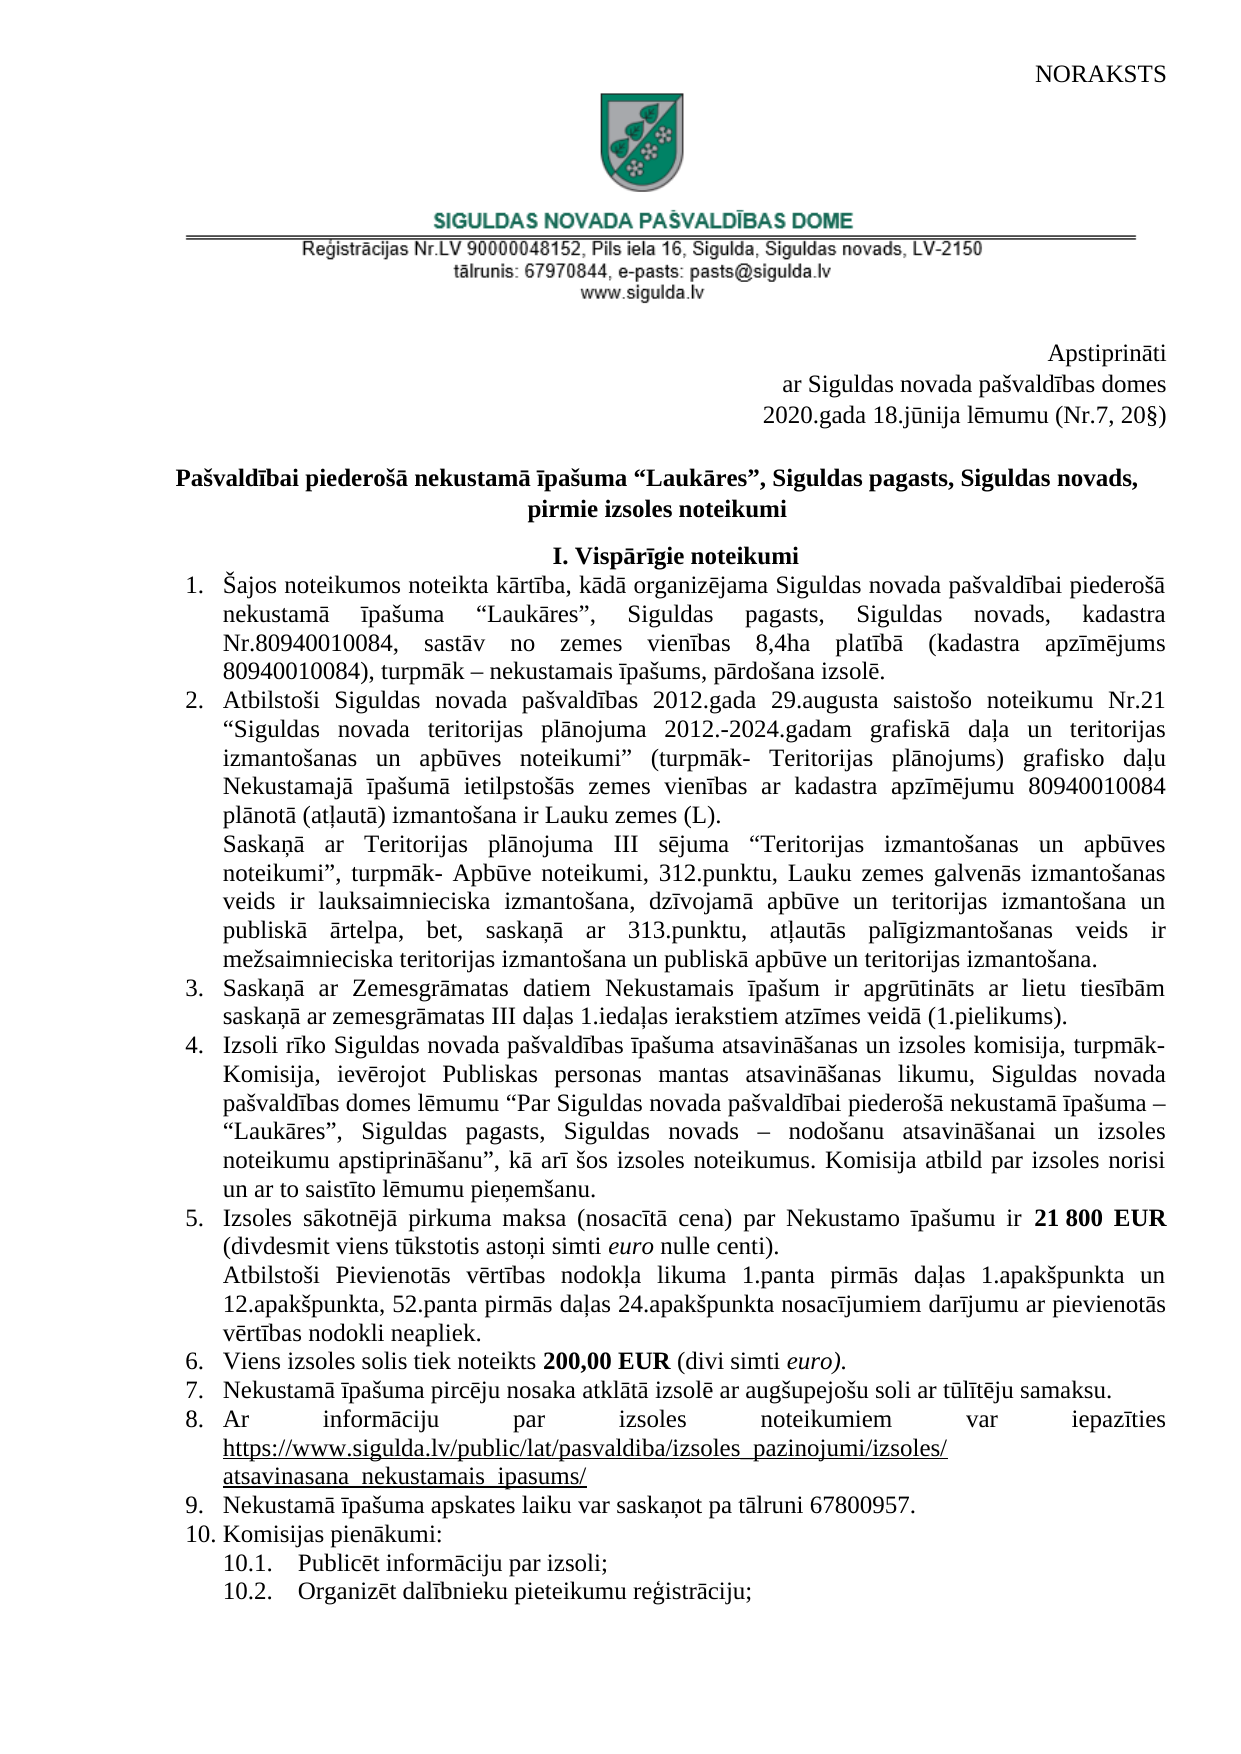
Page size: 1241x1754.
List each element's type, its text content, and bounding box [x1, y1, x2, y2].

text I. Vispārīgie noteikumi [185, 541, 1167, 570]
list Komisijas pienākumi: [185, 1519, 1167, 1548]
text Apstiprināti [148, 338, 1167, 367]
list Publicēt informāciju par izsoli; [223, 1548, 1167, 1576]
text 2020.gada 18.jūnija lēmumu (Nr.7, 20§) [148, 401, 1167, 429]
list Saskaņā ar Zemesgrāmatas datiem Nekustamais īpašum ir apgrūtināts ar lietu tiesībām saskaņā ar zemesgrāmatas III daļas 1.iedaļas ierakstiem atzīmes veidā (1.pielikums). [185, 973, 1167, 1030]
list Viens izsoles solis tiek noteikts 200,00 EUR (divi simti euro). [185, 1346, 1167, 1375]
list Saskaņā ar Teritorijas plānojuma III sējuma “Teritorijas izmantošanas un apbūves noteikumi”, turpmāk- Apbūve noteikumi, 312.punktu, Lauku zemes galvenās izmantošanas veids ir lauksaimnieciska izmantošana, dzīvojamā apbūve un teritorijas izmantošana un publiskā ārtelpa, bet, saskaņā ar 313.punktu, atļautās palīgizmantošanas veids ir mežsaimnieciska teritorijas izmantošana un publiskā apbūve un teritorijas izmantošana. [223, 829, 1167, 973]
list Ar informāciju par izsoles noteikumiem var iepazīties https://www.sigulda.lv/public/lat/pasvaldiba/izsoles_pazinojumi/izsoles/atsavinasana_nekustamais_ipasums/ [185, 1404, 1167, 1490]
list Organizēt dalībnieku pieteikumu reģistrāciju; [223, 1576, 1167, 1605]
list Izsoli rīko Siguldas novada pašvaldības īpašuma atsavināšanas un izsoles komisija, turpmāk- Komisija, ievērojot Publiskas personas mantas atsavināšanas likumu, Siguldas novada pašvaldības domes lēmumu “Par Siguldas novada pašvaldībai piederošā nekustamā īpašuma – “Laukāres”, Siguldas pagasts, Siguldas novads – nodošanu atsavināšanai un izsoles noteikumu apstiprināšanu”, kā arī šos izsoles noteikumus. Komisija atbild par izsoles norisi un ar to saistīto lēmumu pieņemšanu. [185, 1030, 1167, 1203]
text NORAKSTS [148, 59, 1167, 88]
list Nekustamā īpašuma pircēju nosaka atklātā izsolē ar augšupejošu soli ar tūlītēju samaksu. [185, 1375, 1167, 1404]
list Izsoles sākotnējā pirkuma maksa (nosacītā cena) par Nekustamo īpašumu ir 21 800 EUR (divdesmit viens tūkstotis astoņi simti euro nulle centi). [185, 1203, 1167, 1260]
list Atbilstoši Siguldas novada pašvaldības 2012.gada 29.augusta saistošo noteikumu Nr.21 “Siguldas novada teritorijas plānojuma 2012.-2024.gadam grafiskā daļa un teritorijas izmantošanas un apbūves noteikumi” (turpmāk- Teritorijas plānojums) grafisko daļu Nekustamajā īpašumā ietilpstošās zemes vienības ar kadastra apzīmējumu 80940010084 plānotā (atļautā) izmantošana ir Lauku zemes (L). [185, 685, 1167, 829]
text Pašvaldībai piederošā nekustamā īpašuma “Laukāres”, Siguldas pagasts, Siguldas novads, pirmie izsoles noteikumi [148, 463, 1167, 522]
list Nekustamā īpašuma apskates laiku var saskaņot pa tālruni 67800957. [185, 1490, 1167, 1519]
list Atbilstoši Pievienotās vērtības nodokļa likuma 1.panta pirmās daļas 1.apakšpunkta un 12.apakšpunkta, 52.panta pirmās daļas 24.apakšpunkta nosacījumiem darījumu ar pievienotās vērtības nodokli neapliek. [223, 1260, 1167, 1346]
list Šajos noteikumos noteikta kārtība, kādā organizējama Siguldas novada pašvaldībai piederošā nekustamā īpašuma “Laukāres”, Siguldas pagasts, Siguldas novads, kadastra Nr.80940010084, sastāv no zemes vienības 8,4ha platībā (kadastra apzīmējums 80940010084), turpmāk – nekustamais īpašums, pārdošana izsolē. [185, 570, 1167, 685]
picture [147, 57, 1167, 327]
text ar Siguldas novada pašvaldības domes [148, 369, 1167, 398]
